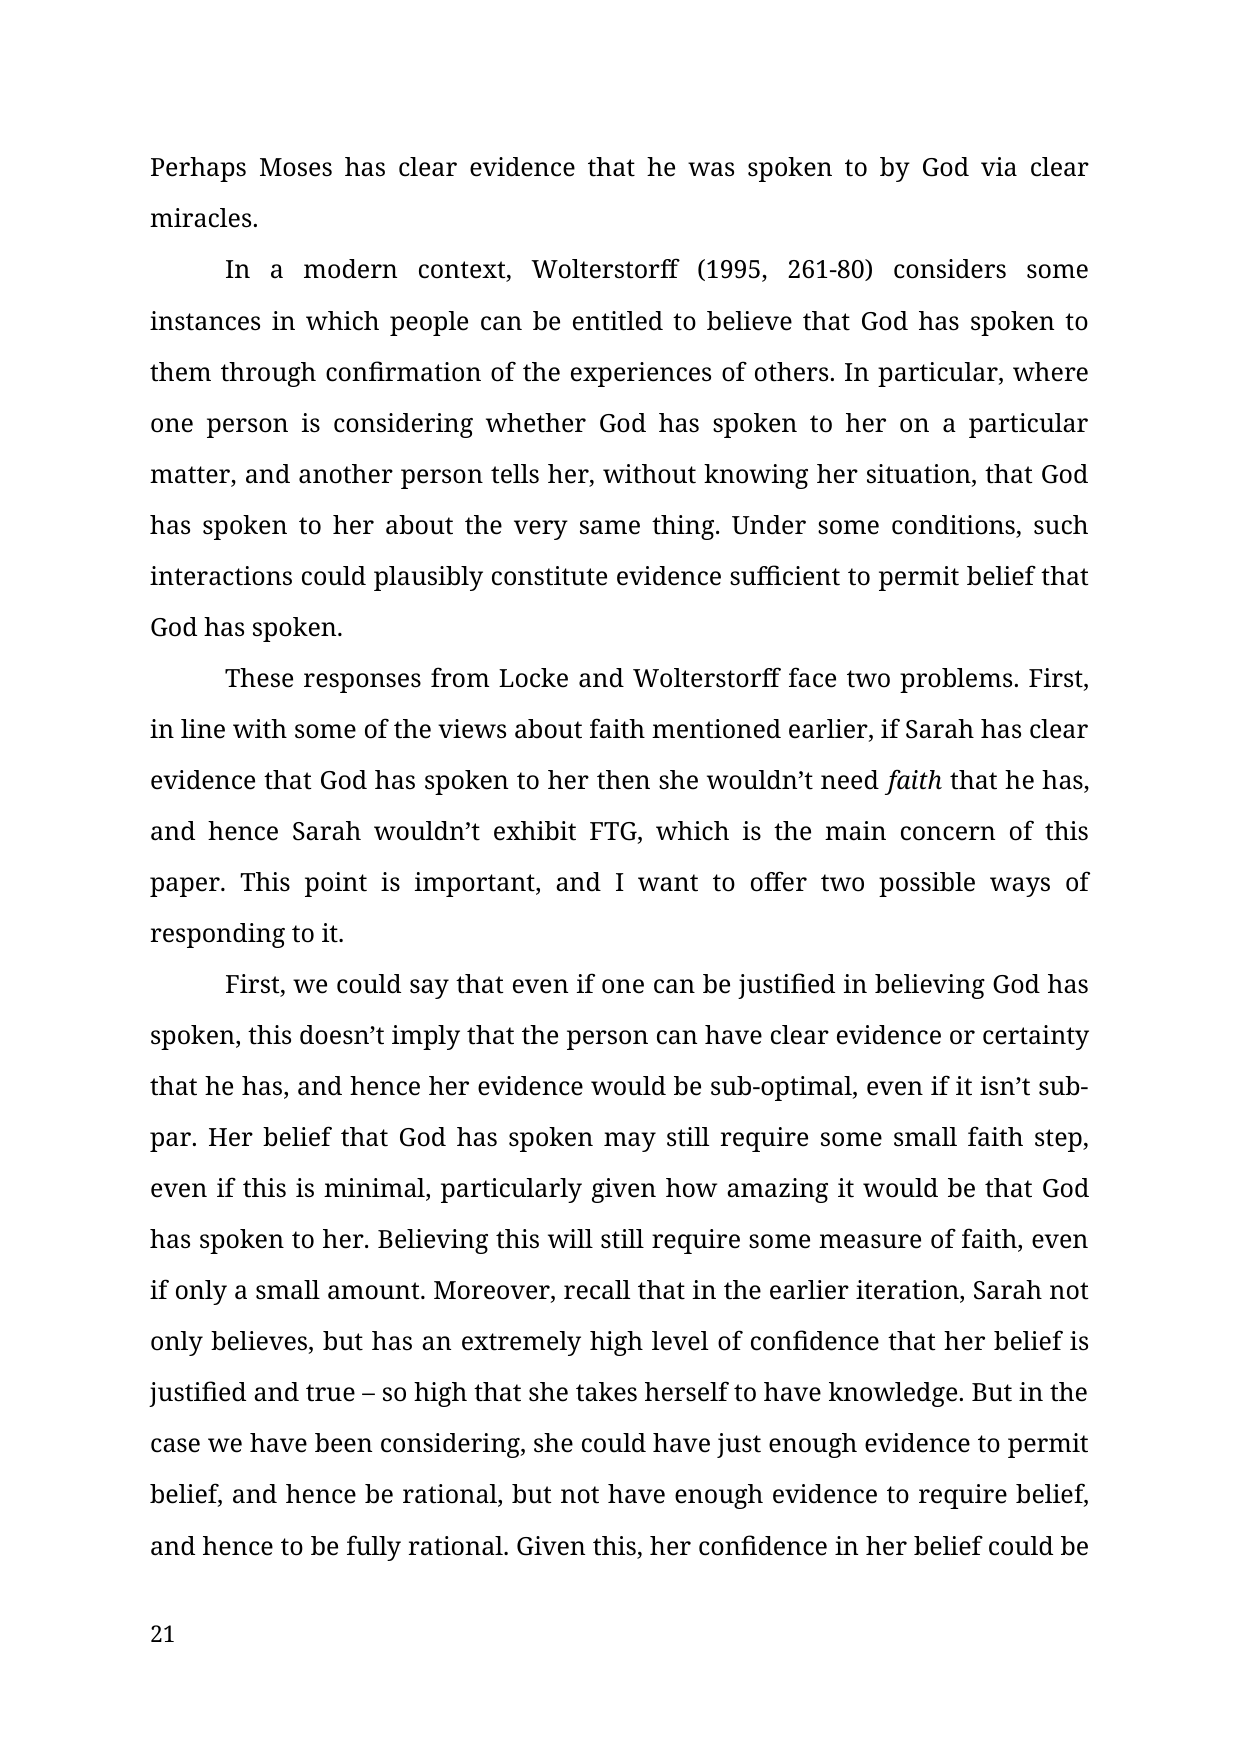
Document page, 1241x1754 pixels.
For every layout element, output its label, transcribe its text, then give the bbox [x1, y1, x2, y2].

text In a modern context, Wolterstorff (1995, 261-80) considers some instances in which people can be entitled to believe that God has spoken to them through confirmation of the experiences of others. In particular, where one person is considering whether God has spoken to her on a particular matter, and another person tells her, without knowing her situation, that God has spoken to her about the very same thing. Under some conditions, such interactions could plausibly constitute evidence sufficient to permit belief that God has spoken. [150, 252, 1090, 643]
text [150, 967, 1090, 1562]
text These responses from Locke and Wolterstorff face two problems. First, in line with some of the views about faith mentioned earlier, if Sarah has clear evidence that God has spoken to her then she wouldn’t need faith that he has, and hence Sarah wouldn’t exhibit FTG, which is the main concern of this paper. This point is important, and I want to offer two possible ways of responding to it. [150, 660, 1090, 950]
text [150, 150, 1090, 235]
